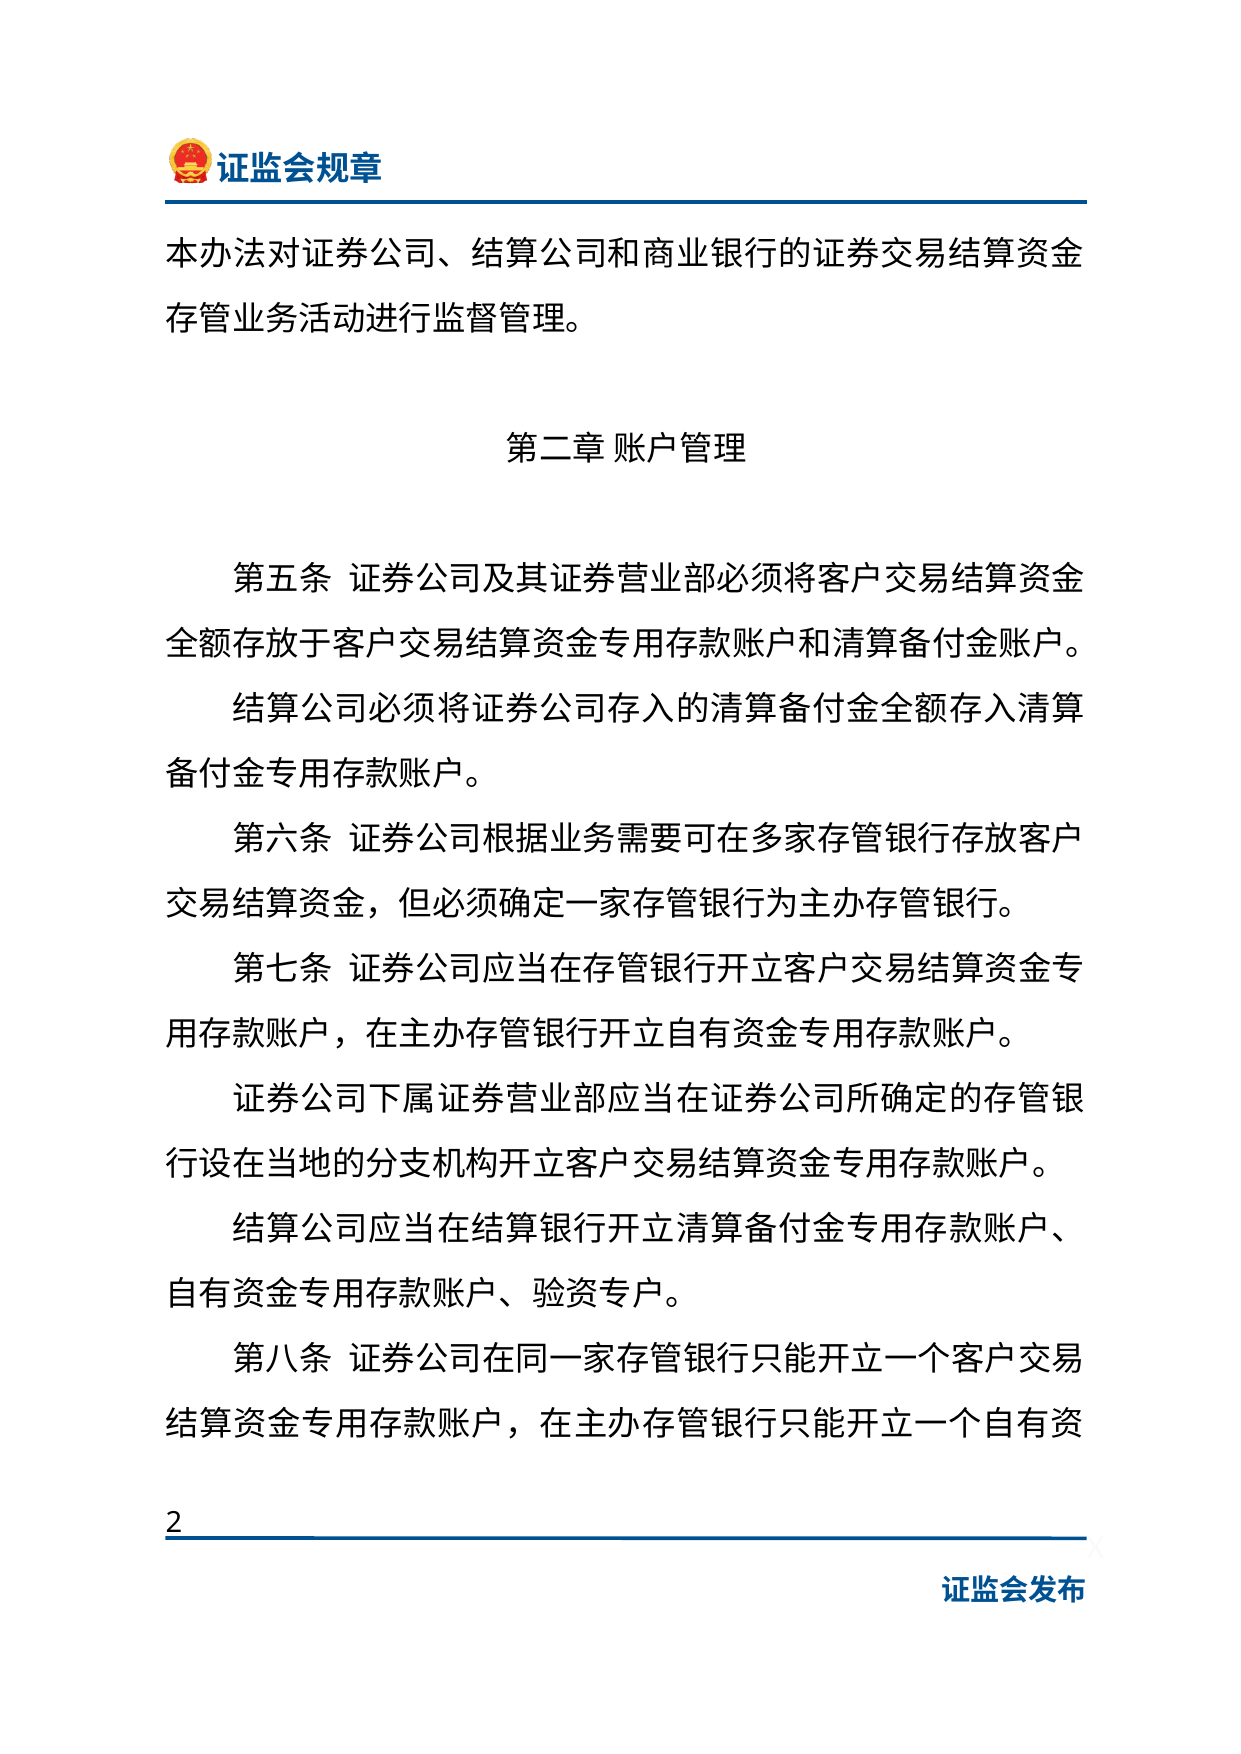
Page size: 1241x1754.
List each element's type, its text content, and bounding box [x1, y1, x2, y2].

text 证券公司下属证券营业部应当在证券公司所确定的存管银行设在当地的分支机构开立客户交易结算资金专用存款账户。 [165, 1064, 1087, 1194]
text 第八条 证券公司在同一家存管银行只能开立一个客户交易结算资金专用存款账户，在主办存管银行只能开立一个自有资金专用存款账户。 [165, 1324, 1087, 1454]
text 第四条 中国证券监督管理委员会（以下简称证监会）依照本办法对证券公司、结算公司和商业银行的证券交易结算资金存管业务活动进行监督管理。 [165, 219, 1087, 349]
text 结算公司应当在结算银行开立清算备付金专用存款账户、自有资金专用存款账户、验资专户。 [165, 1194, 1087, 1324]
text 第五条 证券公司及其证券营业部必须将客户交易结算资金全额存放于客户交易结算资金专用存款账户和清算备付金账户。 [165, 544, 1087, 674]
text 第二章 账户管理 [165, 414, 1087, 479]
text 第六条 证券公司根据业务需要可在多家存管银行存放客户交易结算资金，但必须确定一家存管银行为主办存管银行。 [165, 804, 1087, 934]
text 结算公司必须将证券公司存入的清算备付金全额存入清算备付金专用存款账户。 [165, 674, 1087, 804]
text 第七条 证券公司应当在存管银行开立客户交易结算资金专用存款账户，在主办存管银行开立自有资金专用存款账户。 [165, 934, 1087, 1064]
picture [165, 136, 216, 187]
